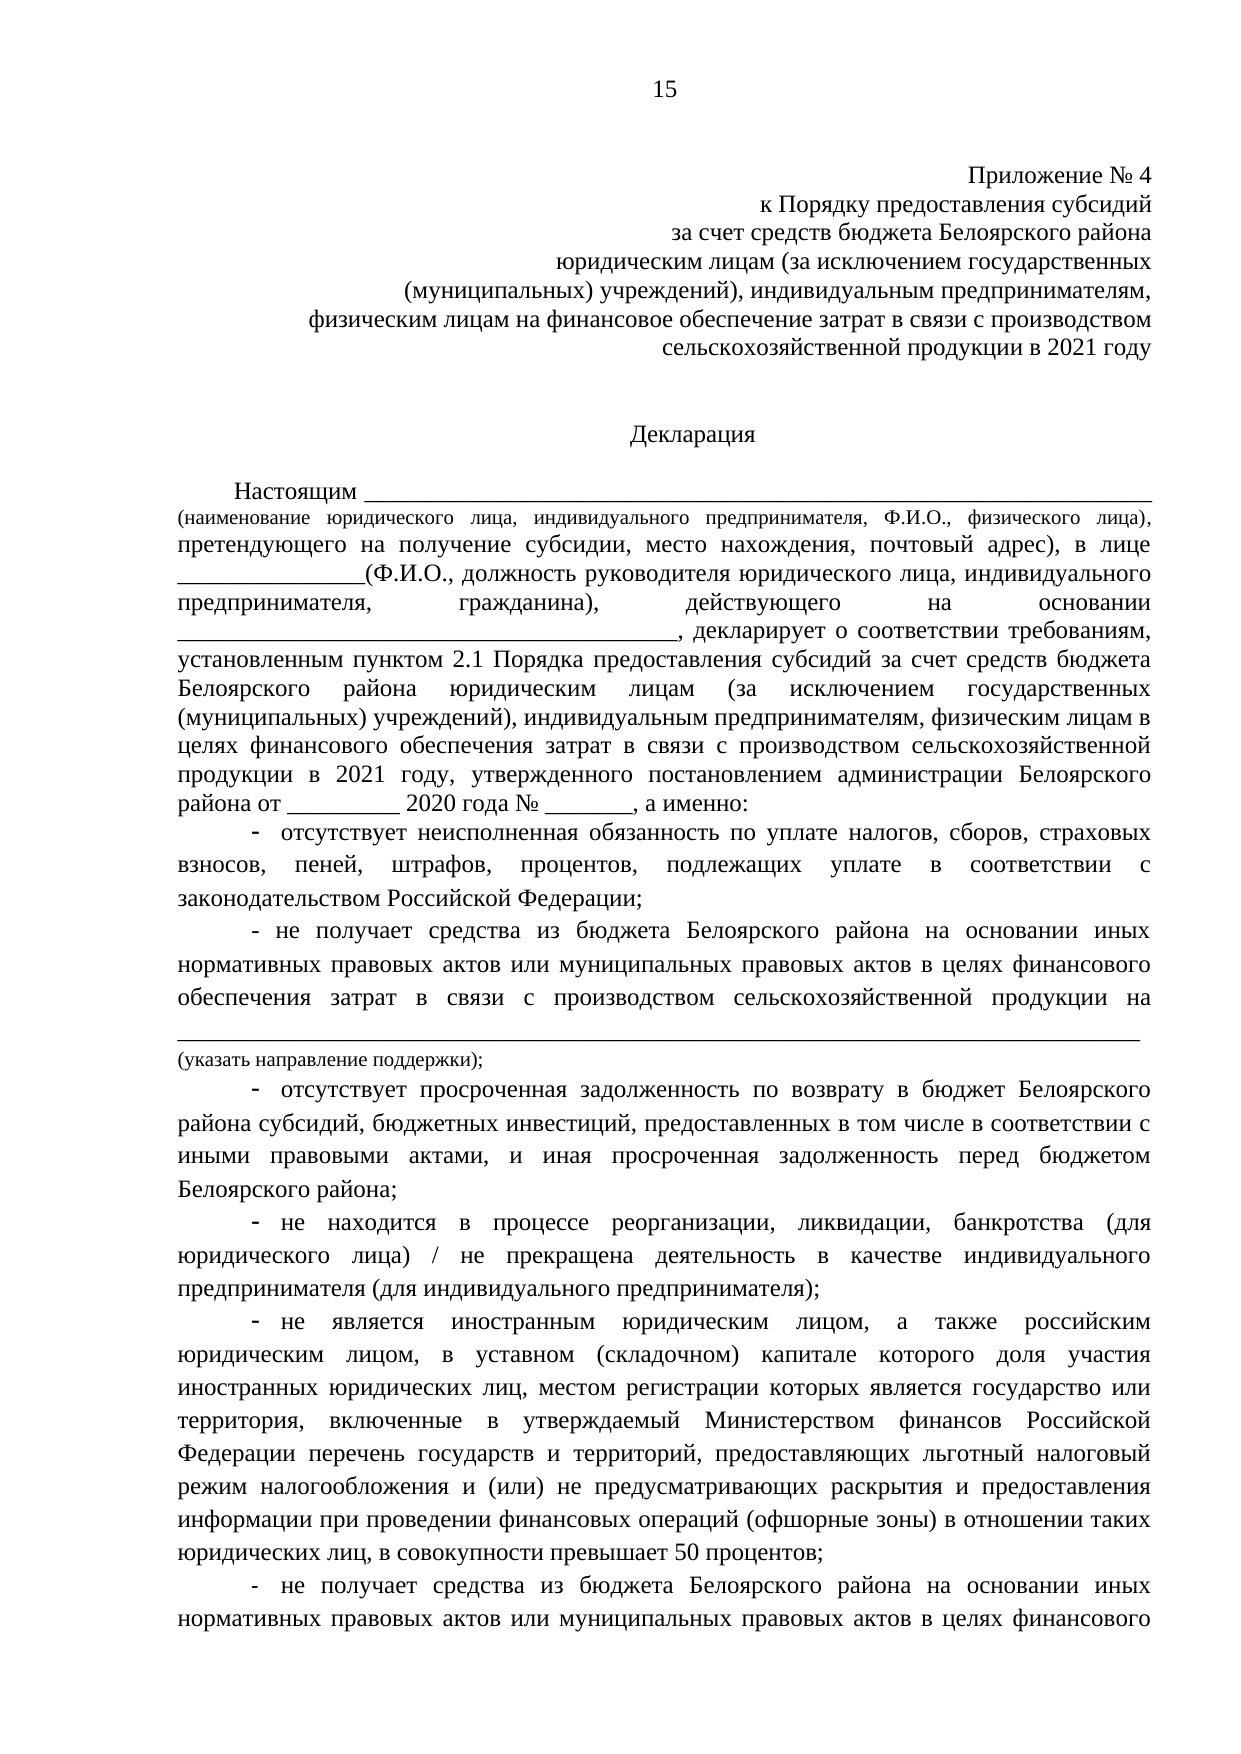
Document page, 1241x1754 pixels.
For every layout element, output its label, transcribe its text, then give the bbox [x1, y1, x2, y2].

text физическим лицам на финансовое обеспечение затрат в связи с производством [177, 304, 1152, 332]
text сельскохозяйственной продукции в 2021 году [177, 332, 1152, 361]
list не является иностранным юридическим лицом, а также российским юридическим лицом, в уставном (складочном) капитале которого доля участия иностранных юридических лиц, местом регистрации которых является государство или территория, включенные в утверждаемый Министерством финансов Российской Федерации перечень государств и территорий, предоставляющих льготный налоговый режим налогообложения и (или) не предусматривающих раскрытия и предоставления информации при проведении финансовых операций (офшорные зоны) в отношении таких юридических лиц, в совокупности превышает 50 процентов; [177, 1306, 1152, 1566]
text к Порядку предоставления субсидий [177, 189, 1152, 217]
list отсутствует просроченная задолженность по возврату в бюджет Белоярского района субсидий, бюджетных инвестиций, предоставленных в том числе в соответствии с иными правовыми актами, и иная просроченная задолженность перед бюджетом Белоярского района; [177, 1074, 1152, 1202]
text Настоящим _______________________________________________________________ (наименование юридического лица, индивидуального предпринимателя, Ф.И.О., физического лица), претендующего на получение субсидии, место нахождения, почтовый адрес), в лице _______________(Ф.И.О., должность руководителя юридического лица, индивидуального предпринимателя, гражданина), действующего на основании ________________________________________, декларирует о соответствии требованиям, установленным пунктом 2.1 Порядка предоставления субсидий за счет средств бюджета Белоярского района юридическим лицам (за исключением государственных (муниципальных) учреждений), индивидуальным предпринимателям, физическим лицам в целях финансового обеспечения затрат в связи с производством сельскохозяйственной продукции в 2021 году, утвержденного постановлением администрации Белоярского района от _________ 2020 года № _______, а именно: [177, 476, 1152, 817]
text юридическим лицам (за исключением государственных [177, 246, 1152, 275]
text Приложение № 4 [561, 160, 1152, 189]
list не находится в процессе реорганизации, ликвидации, банкротства (для юридического лица) / не прекращена деятельность в качестве индивидуального предпринимателя (для индивидуального предпринимателя); [177, 1207, 1152, 1301]
text за счет средств бюджета Белоярского района [177, 217, 1152, 246]
text - не получает средства из бюджета Белоярского района на основании иных нормативных правовых актов или муниципальных правовых актов в целях финансового обеспечения затрат в связи с производством сельскохозяйственной продукции на _____________________________________________________________________________ (указать направление поддержки); [177, 916, 1152, 1071]
text Декларация [177, 419, 1152, 447]
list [177, 1570, 1152, 1632]
text (муниципальных) учреждений), индивидуальным предпринимателям, [177, 275, 1152, 304]
list отсутствует неисполненная обязанность по уплате налогов, сборов, страховых взносов, пеней, штрафов, процентов, подлежащих уплате в соответствии с законодательством Российской Федерации; [177, 817, 1152, 911]
